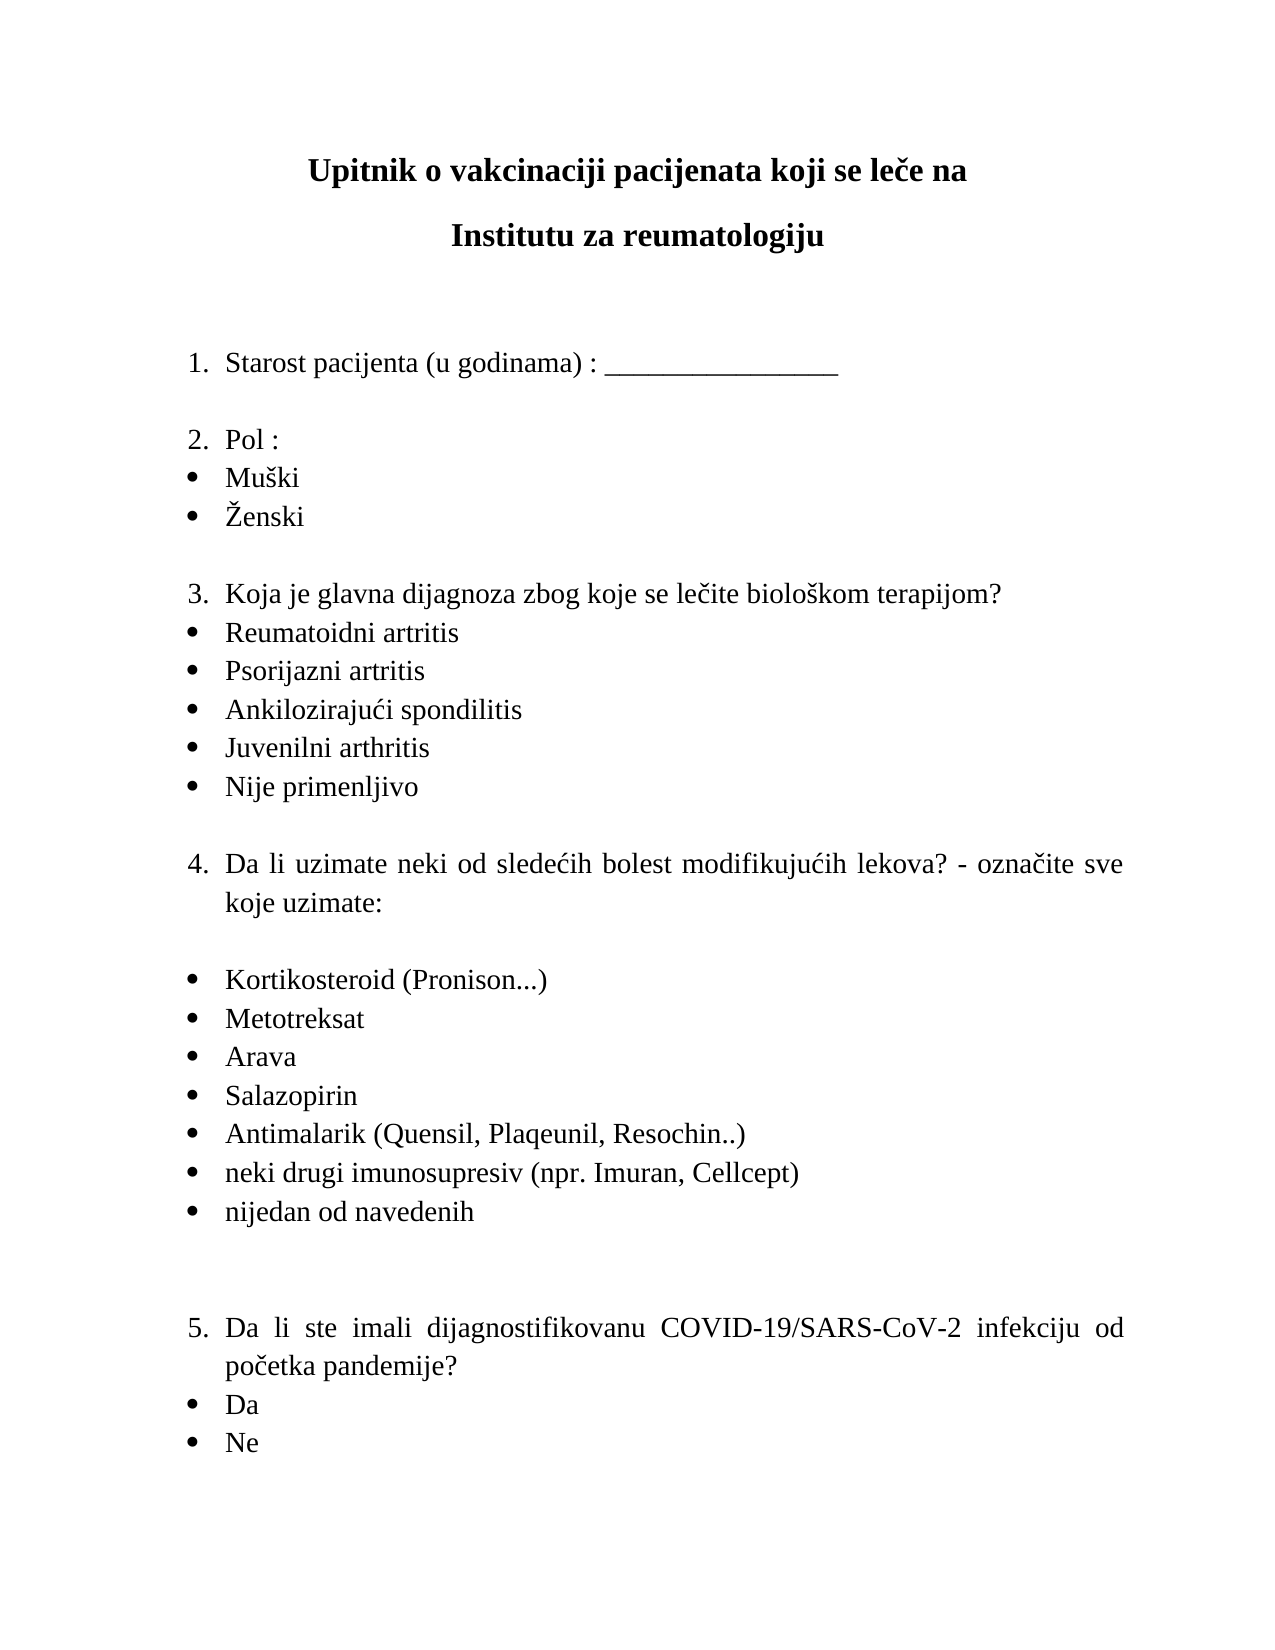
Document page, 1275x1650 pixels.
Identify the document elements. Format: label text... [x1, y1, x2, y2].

list nijedan od navedenih [187, 1194, 1125, 1228]
list Kortikosteroid (Pronison...) [187, 962, 1125, 996]
list Metotreksat [187, 1001, 1125, 1034]
list Ženski [187, 499, 1125, 533]
text Upitnik o vakcinaciji pacijenata koji se leče na [150, 150, 1125, 188]
list Da li uzimate neki od sledećih bolest modifikujućih lekova? - označite sve koje uzimate: [187, 846, 1125, 918]
list neki drugi imunosupresiv (npr. Imuran, Cellcept) [187, 1155, 1125, 1189]
list Psorijazni artritis [187, 653, 1125, 687]
list Pol : [187, 422, 1125, 455]
list Muški [187, 460, 1125, 494]
list Ne [187, 1425, 1125, 1459]
list Reumatoidni artritis [187, 615, 1125, 648]
list Da li ste imali dijagnostifikovanu COVID-19/SARS-CoV-2 infekciju od početka pandemije? [187, 1310, 1125, 1382]
list Starost pacijenta (u godinama) : ________________ [187, 345, 1125, 378]
list Ankilozirajući spondilitis [187, 692, 1125, 726]
text Institutu za reumatologiju [150, 215, 1125, 253]
list Nije primenljivo [187, 769, 1125, 803]
list Salazopirin [187, 1078, 1125, 1112]
list Da [187, 1387, 1125, 1420]
list Antimalarik (Quensil, Plaqeunil, Resochin..) [187, 1117, 1125, 1150]
list Juvenilni arthritis [187, 731, 1125, 764]
list Arava [187, 1039, 1125, 1073]
list Koja je glavna dijagnoza zbog koje se lečite biološkom terapijom? [187, 576, 1125, 610]
